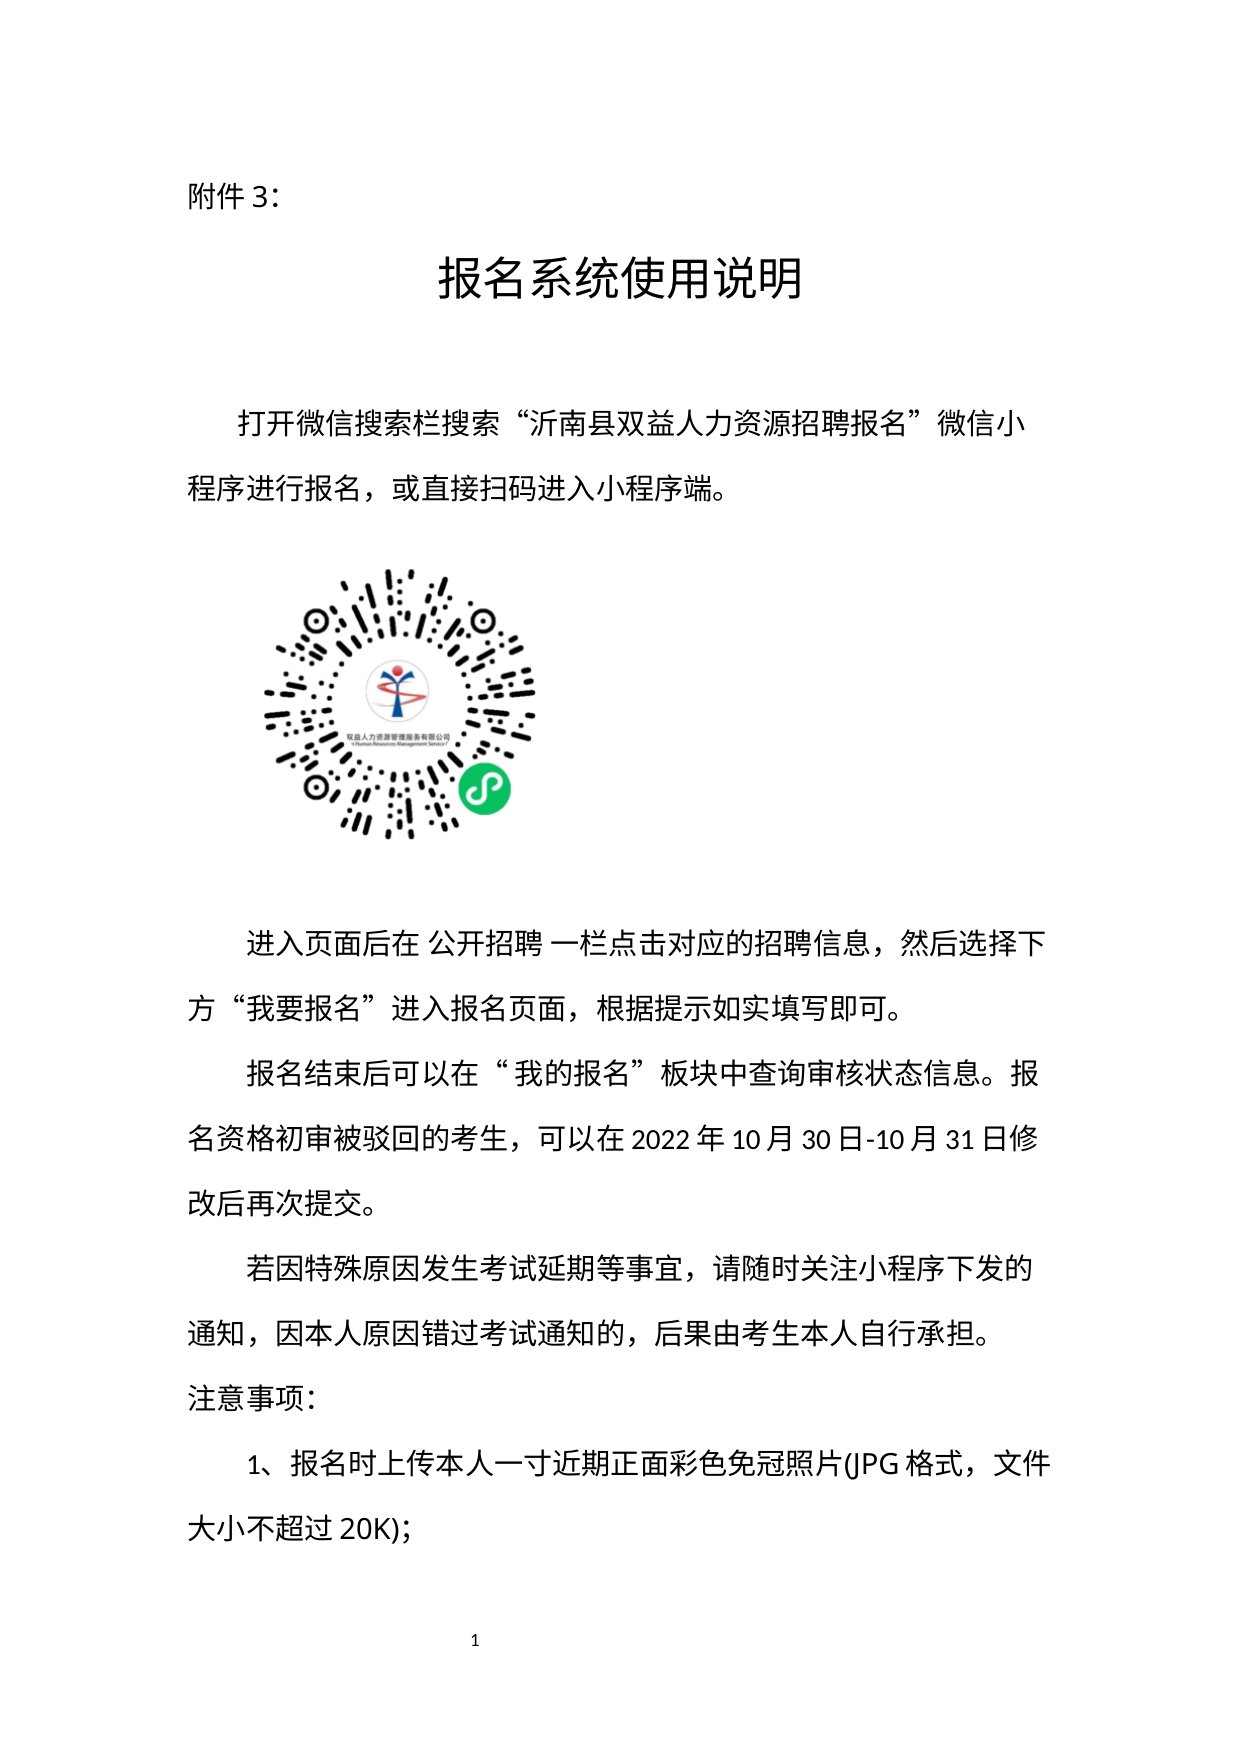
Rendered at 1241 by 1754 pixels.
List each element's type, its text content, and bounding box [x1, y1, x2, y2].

text 1、报名时上传本人一寸近期正面彩色免冠照片(JPG格式，文件大小不超过20K)； [187, 1429, 1053, 1559]
text 报名结束后可以在“ 我的报名”板块中查询审核状态信息。报名资格初审被驳回的考生，可以在2022年10月30日-10月31日修改后再次提交。 [187, 1039, 1053, 1234]
text 若因特殊原因发生考试延期等事宜，请随时关注小程序下发的通知，因本人原因错过考试通知的，后果由考生本人自行承担。 注意事项： [187, 1234, 1053, 1429]
text 打开微信搜索栏搜索“沂南县双益人力资源招聘报名”微信小程序进行报名，或直接扫码进入小程序端。 [187, 389, 1053, 519]
picture [258, 563, 540, 845]
text 进入页面后在 公开招聘 一栏点击对应的招聘信息，然后选择下方“我要报名”进入报名页面，根据提示如实填写即可。 [187, 909, 1053, 1039]
text 报名系统使用说明 [187, 227, 1053, 324]
text 附件3： [187, 162, 1053, 227]
